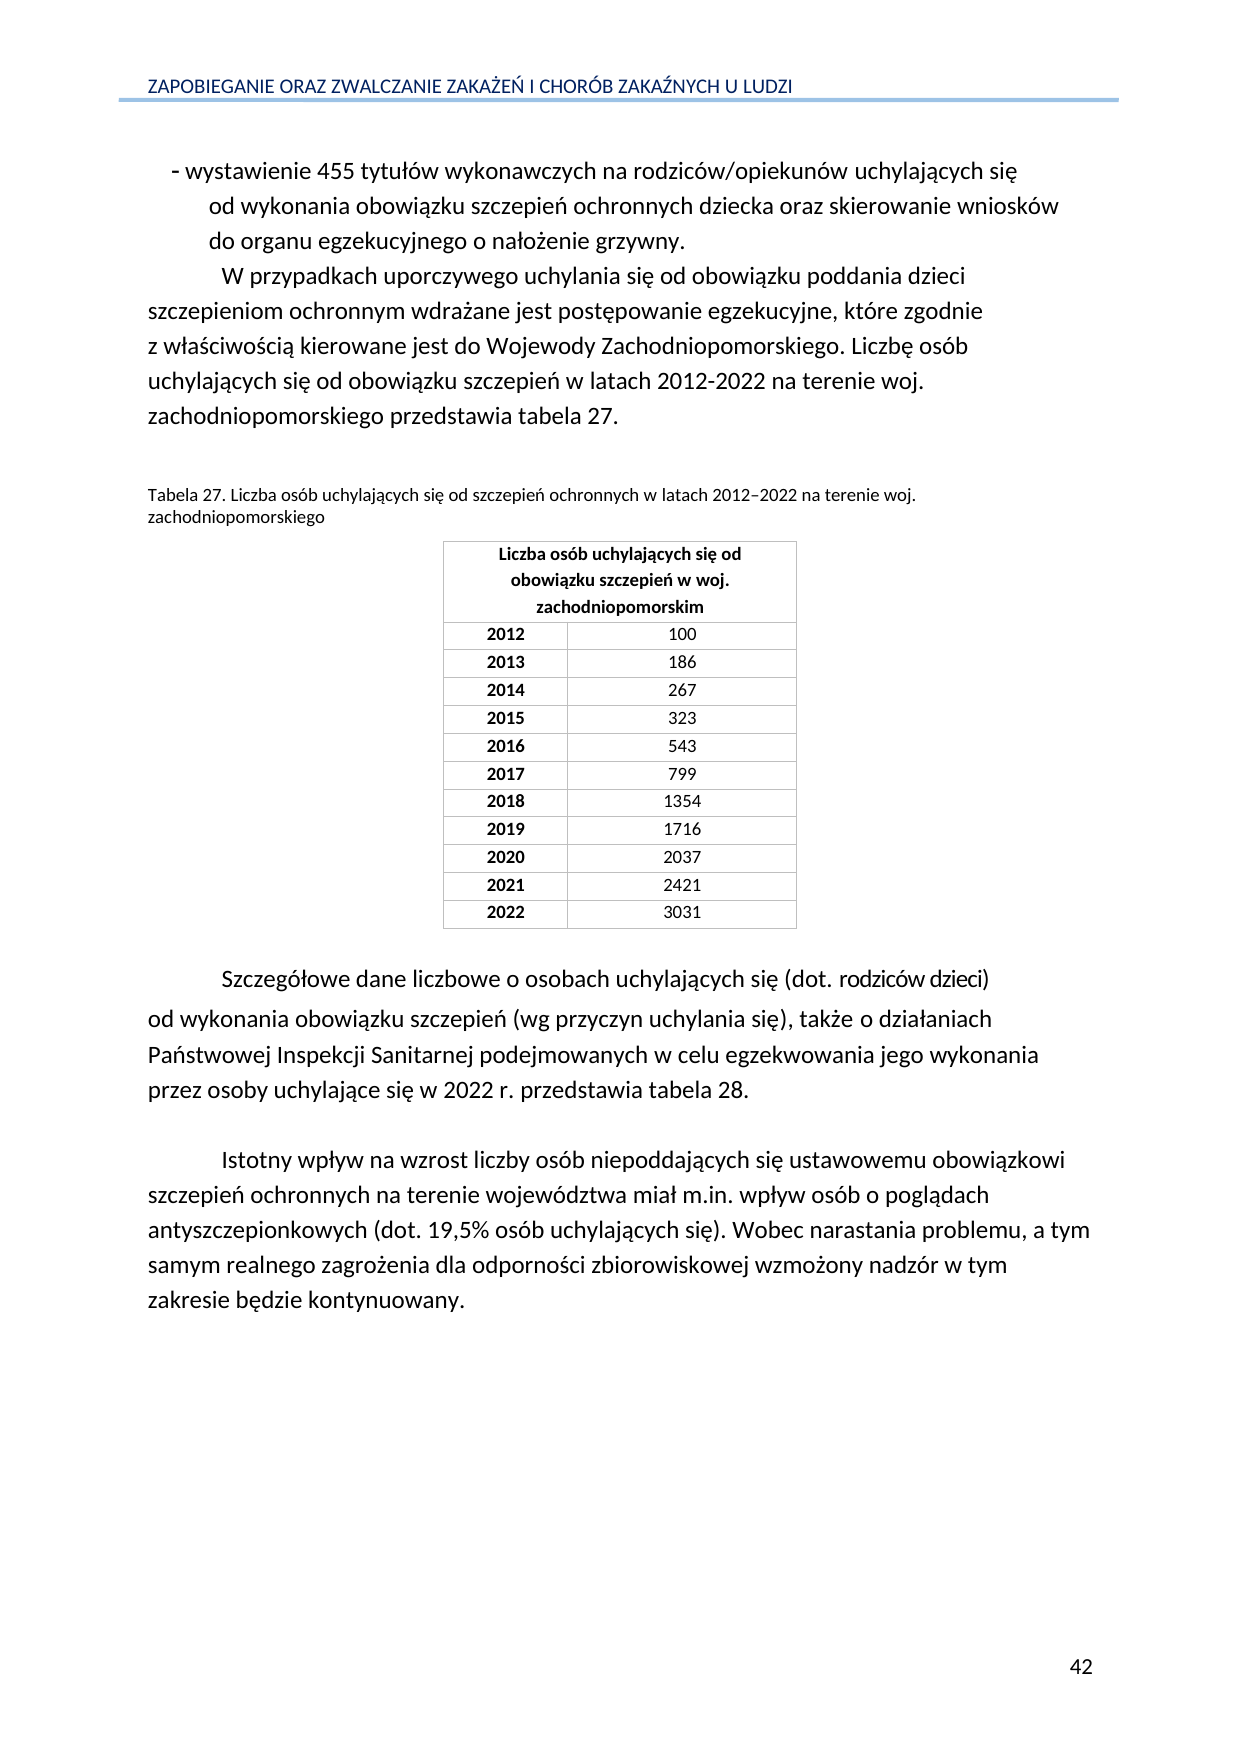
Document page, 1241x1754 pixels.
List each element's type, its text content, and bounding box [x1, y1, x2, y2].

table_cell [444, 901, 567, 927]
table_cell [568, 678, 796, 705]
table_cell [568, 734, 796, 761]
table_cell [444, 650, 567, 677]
text wystawienie 455 tytułów wykonawczych na rodziców/opiekunów uchylających się od wykonania obowiązku szczepień ochronnych dziecka oraz skierowanie wniosków do organu egzekucyjnego o nałożenie grzywny. [171, 155, 1093, 256]
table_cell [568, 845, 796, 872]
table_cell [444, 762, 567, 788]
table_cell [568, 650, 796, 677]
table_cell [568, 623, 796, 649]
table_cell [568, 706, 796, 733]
text Istotny wpływ na wzrost liczby osób niepoddających się ustawowemu obowiązkowi szczepień ochronnych na terenie województwa miał m.in. wpływ osób o poglądach antyszczepionkowych (dot. 19,5% osób uchylających się). Wobec narastania problemu, a tym samym realnego zagrożenia dla odporności zbiorowiskowej wzmożony nadzór w tym zakresie będzie kontynuowany. [148, 1144, 1093, 1315]
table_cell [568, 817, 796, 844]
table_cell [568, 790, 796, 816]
text Tabela 27. Liczba osób uchylających się od szczepień ochronnych w latach 2012–2022 na terenie woj. zachodniopomorskiego [148, 483, 1093, 528]
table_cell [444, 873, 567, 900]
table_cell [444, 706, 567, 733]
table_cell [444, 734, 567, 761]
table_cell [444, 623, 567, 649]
text Szczegółowe dane liczbowe o osobach uchylających się (dot. rodziców dzieci) od wykonania obowiązku szczepień (wg przyczyn uchylania się), także o działaniach Państwowej Inspekcji Sanitarnej podejmowanych w celu egzekwowania jego wykonania przez osoby uchylające się w 2022 r. przedstawia tabela 28. [148, 963, 1093, 1105]
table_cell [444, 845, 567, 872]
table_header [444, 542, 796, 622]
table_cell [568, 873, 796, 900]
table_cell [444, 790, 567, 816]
text W przypadkach uporczywego uchylania się od obowiązku poddania dzieci szczepieniom ochronnym wdrażane jest postępowanie egzekucyjne, które zgodnie z właściwością kierowane jest do Wojewody Zachodniopomorskiego. Liczbę osób uchylających się od obowiązku szczepień w latach 2012-2022 na terenie woj. zachodniopomorskiego przedstawia tabela 27. [148, 260, 1093, 431]
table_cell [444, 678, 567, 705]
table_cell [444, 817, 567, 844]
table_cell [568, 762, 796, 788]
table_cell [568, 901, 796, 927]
